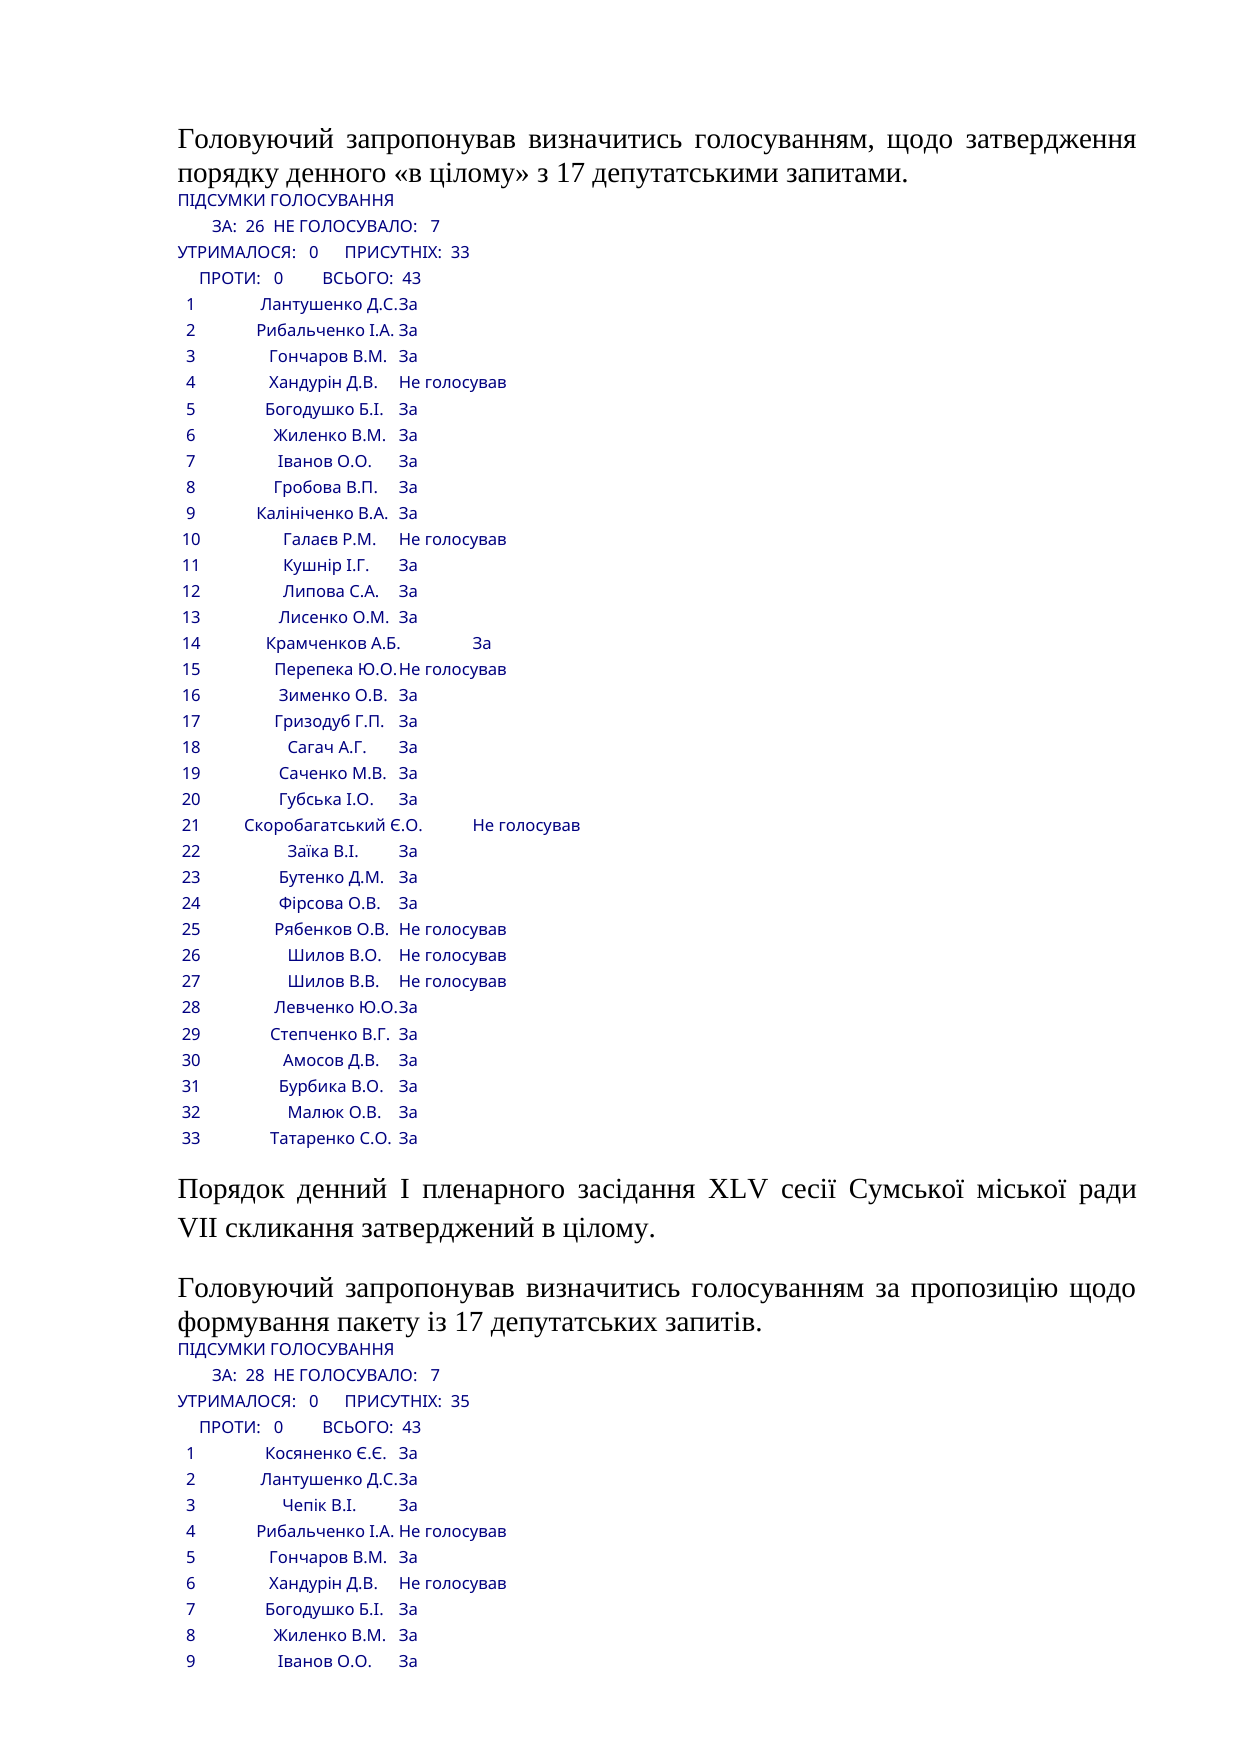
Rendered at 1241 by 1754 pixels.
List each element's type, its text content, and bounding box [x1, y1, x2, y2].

text ПРОТИ: 0 ВСЬОГО: 43 [177, 267, 1137, 289]
text Головуючий запропонував визначитись голосуванням за пропозицію щодо формування пакету із 17 депутатських запитів. [177, 1271, 1137, 1338]
text 19 Саченко М.В. За [177, 762, 1137, 784]
text 9 Іванов О.О. За [177, 1650, 1137, 1673]
text 20 Губська І.О. За [177, 788, 1137, 810]
text 7 Іванов О.О. За [177, 449, 1137, 472]
text 31 Бурбика В.О. За [177, 1074, 1137, 1097]
text УТРИМАЛОСЯ: 0 ПРИСУТНІХ: 33 [177, 241, 1137, 263]
text Порядок денний I пленарного засідання ХLV сесії Сумської міської ради VІІ скликання затверджений в цілому. [177, 1171, 1137, 1243]
text 5 Гончаров В.М. За [177, 1546, 1137, 1569]
text ПРОТИ: 0 ВСЬОГО: 43 [177, 1416, 1137, 1438]
text 17 Гризодуб Г.П. За [177, 709, 1137, 732]
text 27 Шилов В.В. Не голосував [177, 970, 1137, 993]
text 6 Хандурін Д.В. Не голосував [177, 1572, 1137, 1595]
text 22 Заїка В.І. За [177, 840, 1137, 862]
text 13 Лисенко О.М. За [177, 605, 1137, 628]
text 21 Скоробагатський Є.О. Не голосував [177, 814, 1137, 836]
text 24 Фірсова О.В. За [177, 892, 1137, 914]
text ЗА: 26 НЕ ГОЛОСУВАЛО: 7 [177, 215, 1137, 237]
text 1 Косяненко Є.Є. За [177, 1442, 1137, 1464]
text 6 Жиленко В.М. За [177, 423, 1137, 446]
text 5 Богодушко Б.І. За [177, 397, 1137, 420]
text 11 Кушнір І.Г. За [177, 553, 1137, 576]
text 4 Рибальченко І.А. Не голосував [177, 1520, 1137, 1543]
text 2 Лантушенко Д.С. За [177, 1468, 1137, 1491]
text 29 Степченко В.Г. За [177, 1022, 1137, 1045]
text 4 Хандурін Д.В. Не голосував [177, 371, 1137, 394]
text 26 Шилов В.О. Не голосував [177, 944, 1137, 967]
text 14 Крамченков А.Б. За [177, 631, 1137, 654]
text 33 Татаренко С.О. За [177, 1126, 1137, 1149]
text 30 Амосов Д.В. За [177, 1048, 1137, 1071]
text 25 Рябенков О.В. Не голосував [177, 918, 1137, 941]
text 15 Перепека Ю.О. Не голосував [177, 657, 1137, 680]
text 10 Галаєв Р.М. Не голосував [177, 527, 1137, 550]
text Головуючий запропонував визначитись голосуванням, щодо затвердження порядку денного «в цілому» з 17 депутатськими запитами. [177, 122, 1137, 189]
text 12 Липова С.А. За [177, 579, 1137, 602]
text ПІДСУМКИ ГОЛОСУВАННЯ [177, 1338, 1137, 1360]
text 3 Чепік В.І. За [177, 1494, 1137, 1517]
text 7 Богодушко Б.І. За [177, 1598, 1137, 1621]
text 3 Гончаров В.М. За [177, 345, 1137, 368]
text ЗА: 28 НЕ ГОЛОСУВАЛО: 7 [177, 1364, 1137, 1386]
text 23 Бутенко Д.М. За [177, 866, 1137, 888]
text 32 Малюк О.В. За [177, 1100, 1137, 1123]
text УТРИМАЛОСЯ: 0 ПРИСУТНІХ: 35 [177, 1390, 1137, 1412]
text 8 Жиленко В.М. За [177, 1624, 1137, 1647]
text 16 Зименко О.В. За [177, 683, 1137, 706]
text 28 Левченко Ю.О. За [177, 996, 1137, 1019]
text 1 Лантушенко Д.С. За [177, 293, 1137, 316]
text 8 Гробова В.П. За [177, 475, 1137, 498]
text 9 Калініченко В.А. За [177, 501, 1137, 524]
text 18 Сагач А.Г. За [177, 736, 1137, 758]
text 2 Рибальченко І.А. За [177, 319, 1137, 342]
text ПІДСУМКИ ГОЛОСУВАННЯ [177, 189, 1137, 211]
